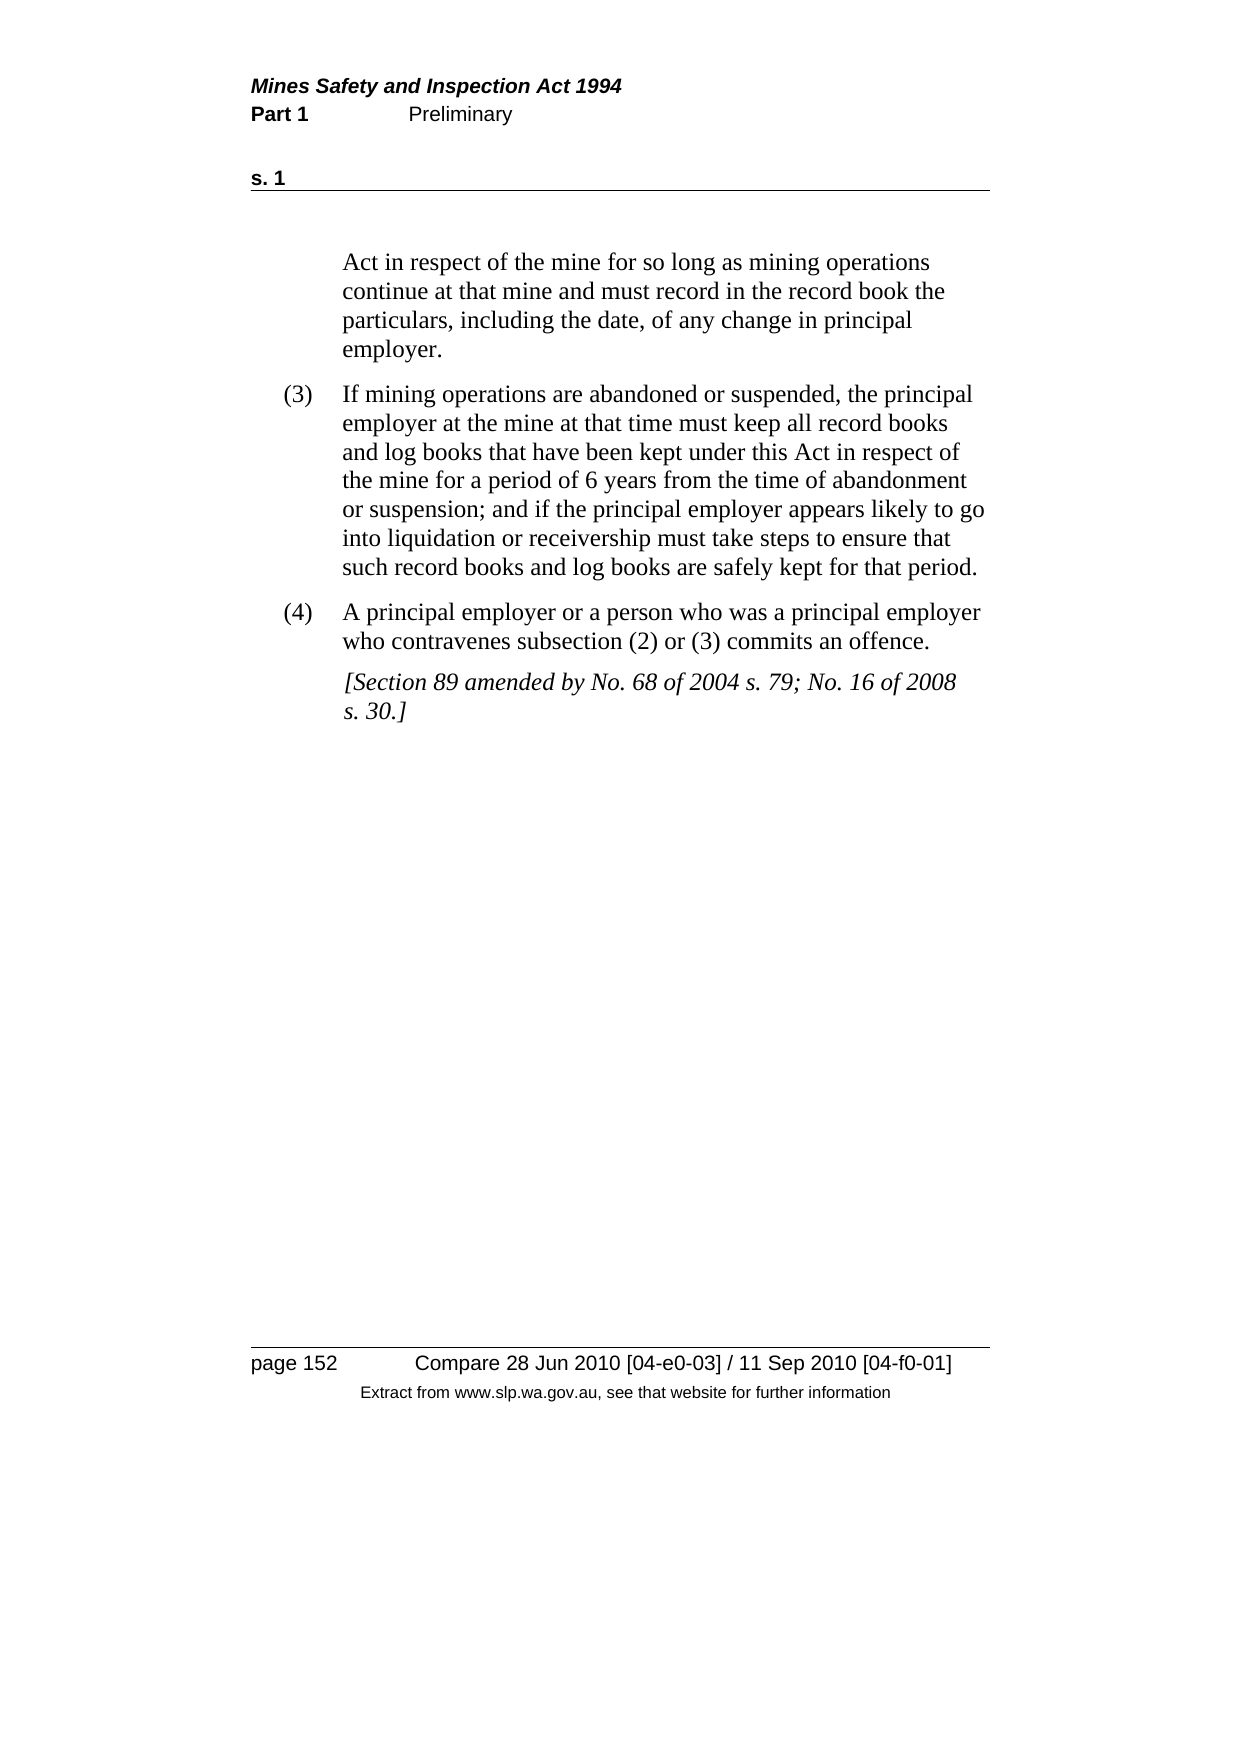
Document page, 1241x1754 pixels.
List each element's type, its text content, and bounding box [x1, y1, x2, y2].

text [Section 89 amended by No. 68 of 2004 s. 79; No. 16 of 2008 s. 30.] [251, 667, 990, 724]
text (4) A principal employer or a person who was a principal employer who contravenes subsection (2) or (3) commits an offence. [251, 597, 990, 654]
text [251, 247, 990, 362]
text (3) If mining operations are abandoned or suspended, the principal employer at the mine at that time must keep all record books and log books that have been kept under this Act in respect of the mine for a period of 6 years from the time of abandonment or suspension; and if the principal employer appears likely to go into liquidation or receivership must take steps to ensure that such record books and log books are safely kept for that period. [251, 379, 990, 580]
